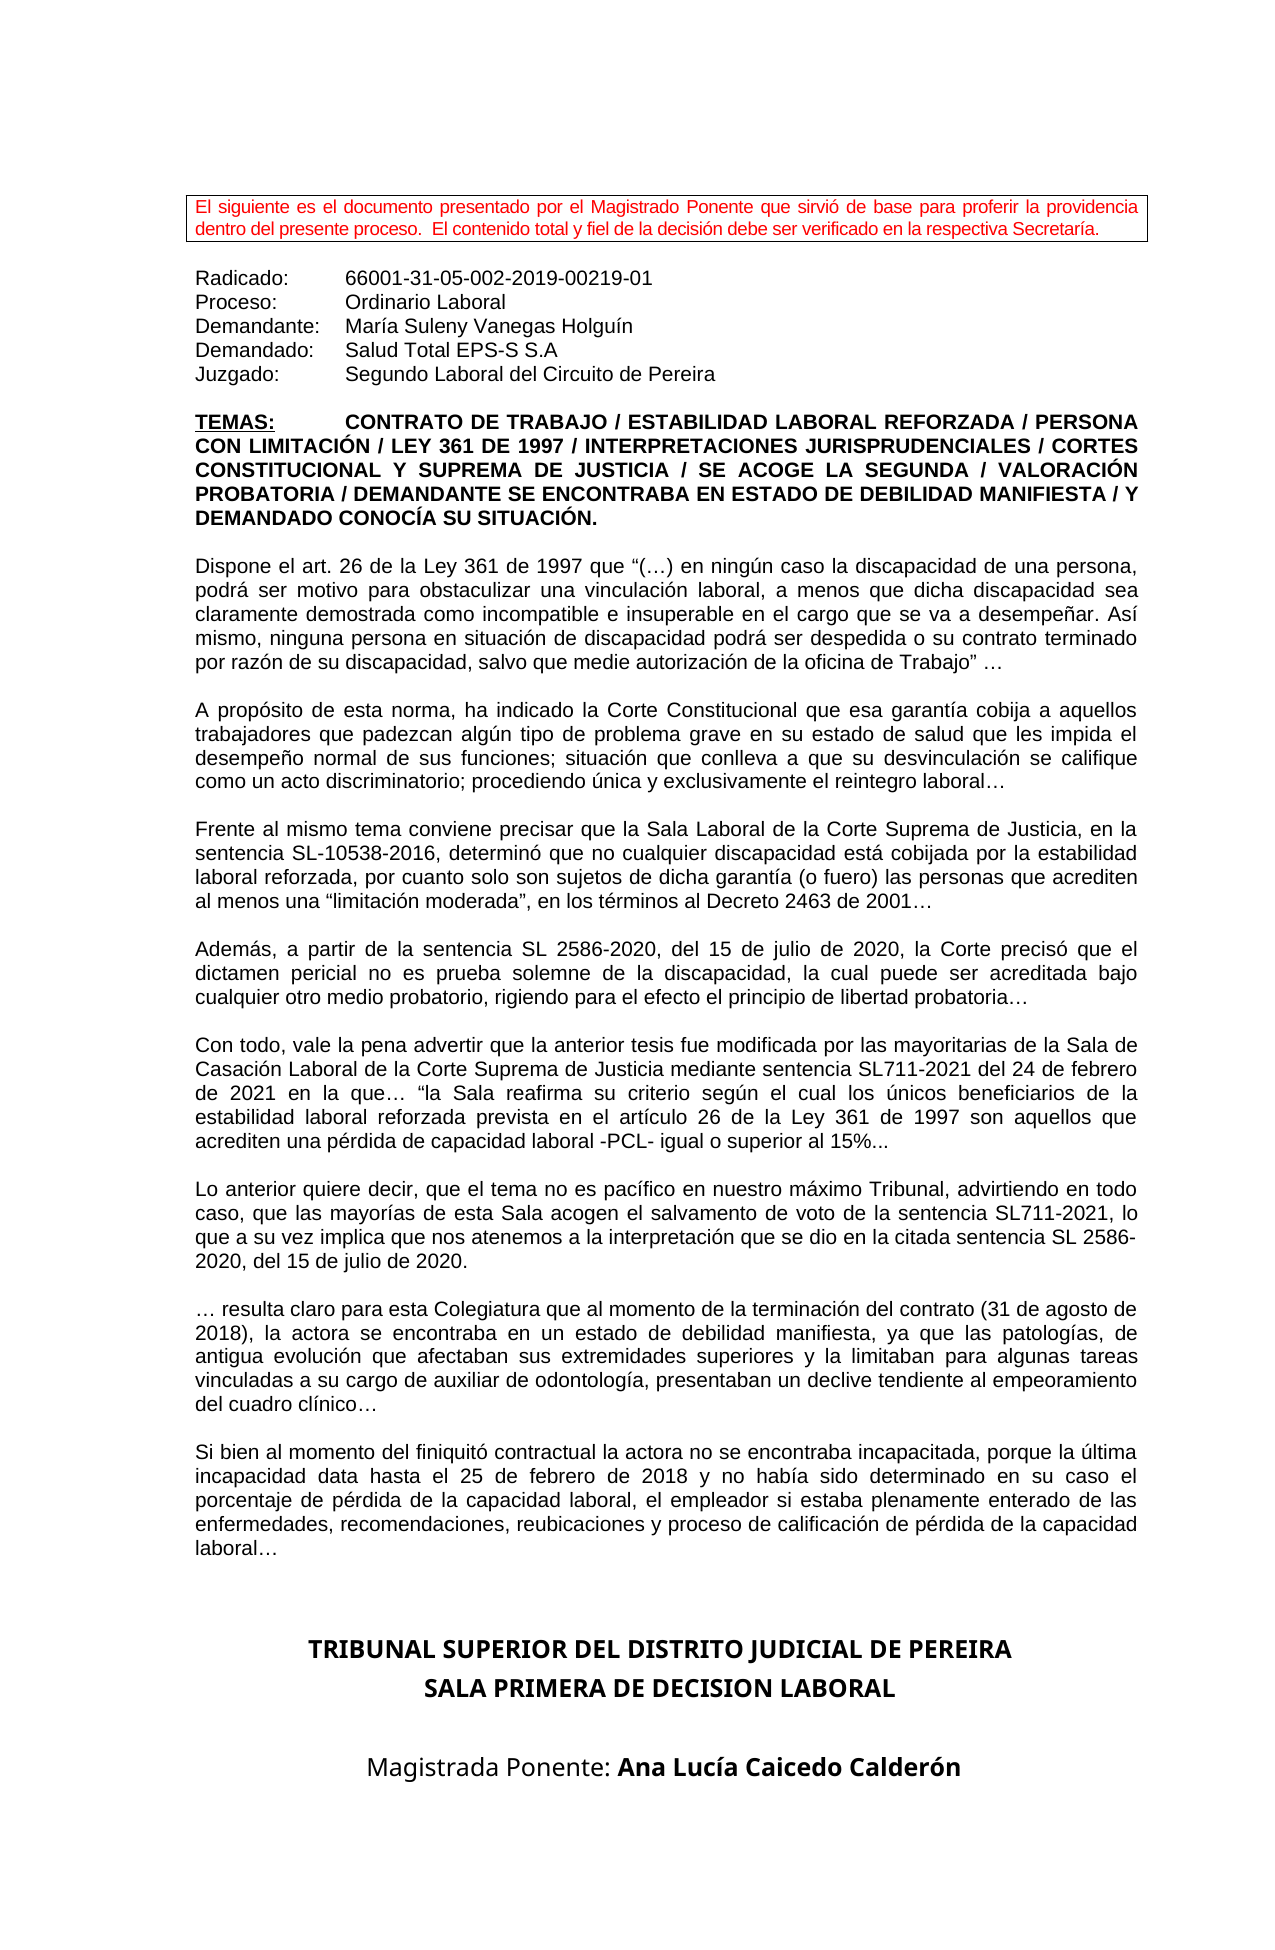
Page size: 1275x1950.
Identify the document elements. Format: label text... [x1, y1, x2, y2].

text Magistrada Ponente: Ana Lucía Caicedo Calderón [195, 1749, 1139, 1783]
subtitle TRIBUNAL SUPERIOR DEL DISTRITO JUDICIAL DE PEREIRA [269, 1632, 1051, 1666]
text Con todo, vale la pena advertir que la anterior tesis fue modificada por las mayoritarias de la Sala de Casación Laboral de la Corte Suprema de Justicia mediante sentencia SL711-2021 del 24 de febrero de 2021 en la que… “la Sala reafirma su criterio según el cual los únicos beneficiarios de la estabilidad laboral reforzada prevista en el artículo 26 de la Ley 361 de 1997 son aquellos que acrediten una pérdida de capacidad laboral -PCL- igual o superior al 15%... [195, 1033, 1139, 1153]
text Dispone el art. 26 de la Ley 361 de 1997 que “(…) en ningún caso la discapacidad de una persona, podrá ser motivo para obstaculizar una vinculación laboral, a menos que dicha discapacidad sea claramente demostrada como incompatible e insuperable en el cargo que se va a desempeñar. Así mismo, ninguna persona en situación de discapacidad podrá ser despedida o su contrato terminado por razón de su discapacidad, salvo que medie autorización de la oficina de Trabajo” … [195, 554, 1139, 673]
text Proceso: Ordinario Laboral [195, 290, 1139, 314]
text Juzgado: Segundo Laboral del Circuito de Pereira [195, 362, 1139, 386]
text Además, a partir de la sentencia SL 2586-2020, del 15 de julio de 2020, la Corte precisó que el dictamen pericial no es prueba solemne de la discapacidad, la cual puede ser acreditada bajo cualquier otro medio probatorio, rigiendo para el efecto el principio de libertad probatoria… [195, 937, 1139, 1009]
text Lo anterior quiere decir, que el tema no es pacífico en nuestro máximo Tribunal, advirtiendo en todo caso, que las mayorías de esta Sala acogen el salvamento de voto de la sentencia SL711-2021, lo que a su vez implica que nos atenemos a la interpretación que se dio en la citada sentencia SL 2586-2020, del 15 de julio de 2020. [195, 1177, 1139, 1272]
text El siguiente es el documento presentado por el Magistrado Ponente que sirvió de base para proferir la providencia dentro del presente proceso. El contenido total y fiel de la decisión debe ser verificado en la respectiva Secretaría. [187, 196, 1147, 241]
text Frente al mismo tema conviene precisar que la Sala Laboral de la Corte Suprema de Justicia, en la sentencia SL-10538-2016, determinó que no cualquier discapacidad está cobijada por la estabilidad laboral reforzada, por cuanto solo son sujetos de dicha garantía (o fuero) las personas que acrediten al menos una “limitación moderada”, en los términos al Decreto 2463 de 2001… [195, 817, 1139, 913]
text … resulta claro para esta Colegiatura que al momento de la terminación del contrato (31 de agosto de 2018), la actora se encontraba en un estado de debilidad manifiesta, ya que las patologías, de antigua evolución que afectaban sus extremidades superiores y la limitaban para algunas tareas vinculadas a su cargo de auxiliar de odontología, presentaban un declive tendiente al empeoramiento del cuadro clínico… [195, 1296, 1139, 1416]
text Si bien al momento del finiquitó contractual la actora no se encontraba incapacitada, porque la última incapacidad data hasta el 25 de febrero de 2018 y no había sido determinado en su caso el porcentaje de pérdida de la capacidad laboral, el empleador si estaba plenamente enterado de las enfermedades, recomendaciones, reubicaciones y proceso de calificación de pérdida de la capacidad laboral… [195, 1440, 1139, 1560]
text Radicado: 66001-31-05-002-2019-00219-01 [195, 266, 1139, 290]
subtitle SALA PRIMERA DE DECISION LABORAL [269, 1671, 1051, 1705]
text Demandado: Salud Total EPS-S S.A [195, 338, 1139, 362]
text A propósito de esta norma, ha indicado la Corte Constitucional que esa garantía cobija a aquellos trabajadores que padezcan algún tipo de problema grave en su estado de salud que les impida el desempeño normal de sus funciones; situación que conlleva a que su desvinculación se califique como un acto discriminatorio; procediendo única y exclusivamente el reintegro laboral… [195, 697, 1139, 793]
text TEMAS: CONTRATO DE TRABAJO / ESTABILIDAD LABORAL REFORZADA / PERSONA CON LIMITACIÓN / LEY 361 DE 1997 / INTERPRETACIONES JURISPRUDENCIALES / CORTES CONSTITUCIONAL Y SUPREMA DE JUSTICIA / SE ACOGE LA SEGUNDA / VALORACIÓN PROBATORIA / DEMANDANTE SE ENCONTRABA EN ESTADO DE DEBILIDAD MANIFIESTA / Y DEMANDADO CONOCÍA SU SITUACIÓN. [195, 410, 1139, 530]
text Demandante: María Suleny Vanegas Holguín [195, 314, 1139, 338]
